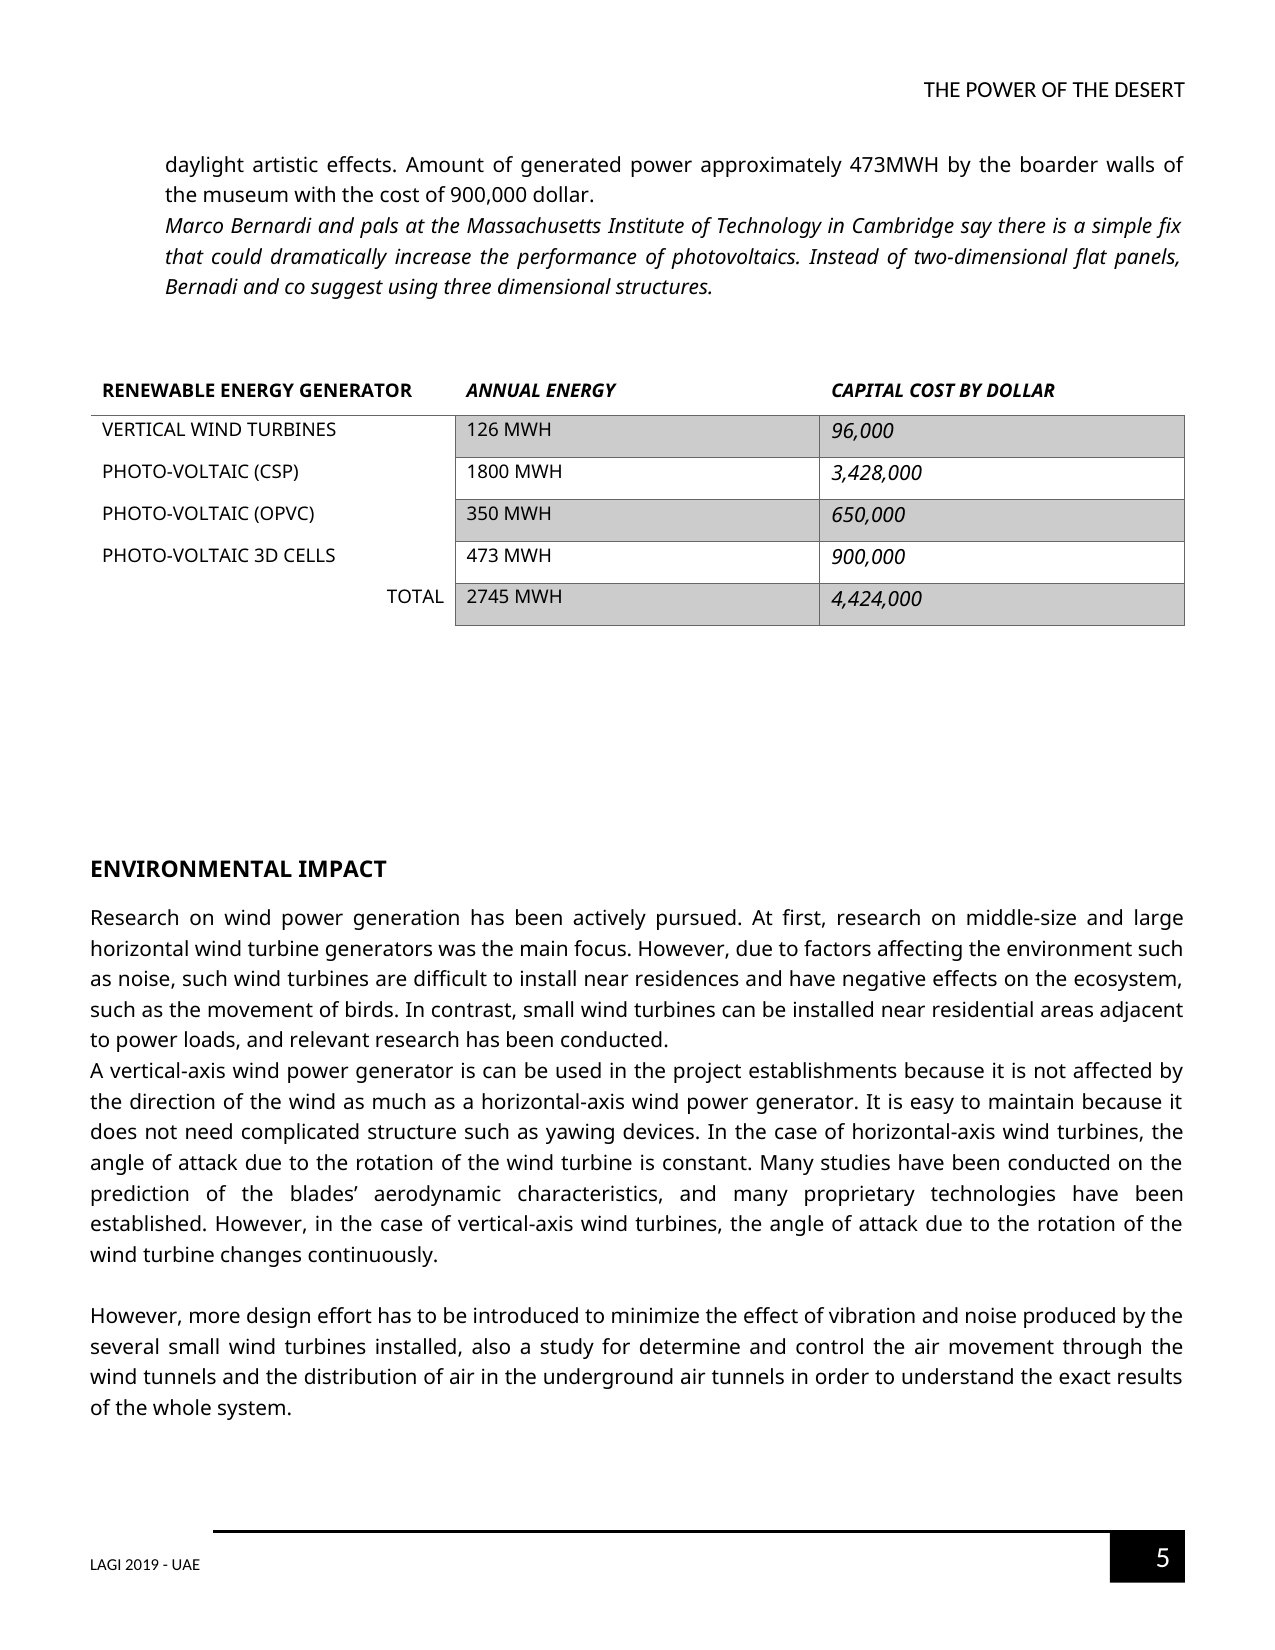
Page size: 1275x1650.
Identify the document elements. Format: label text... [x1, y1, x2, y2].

table_cell 96,000 [820, 416, 1184, 457]
table_cell PHOTO-VOLTAIC (CSP) [91, 457, 455, 499]
table_cell 1800 MWH [456, 458, 819, 499]
text A vertical-axis wind power generator is can be used in the project establishments because it is not affected by the direction of the wind as much as a horizontal-axis wind power generator. It is easy to maintain because it does not need complicated structure such as yawing devices. In the case of horizontal-axis wind turbines, the angle of attack due to the rotation of the wind turbine is constant. Many studies have been conducted on the prediction of the blades’ aerodynamic characteristics, and many proprietary technologies have been established. However, in the case of vertical-axis wind turbines, the angle of attack due to the rotation of the wind turbine changes continuously. [90, 1056, 1185, 1268]
list Marco Bernardi and pals at the Massachusetts Institute of Technology in Cambridge say there is a simple fix that could dramatically increase the performance of photovoltaics. Instead of two-dimensional flat panels, Bernadi and co suggest using three dimensional structures. [165, 211, 1185, 301]
text However, more design effort has to be introduced to minimize the effect of vibration and noise produced by the several small wind turbines installed, also a study for determine and control the air movement through the wind tunnels and the distribution of air in the underground air tunnels in order to understand the exact results of the whole system. [90, 1301, 1185, 1422]
table_cell TOTAL [91, 583, 455, 625]
table_header RENEWABLE ENERGY GENERATOR [91, 377, 455, 415]
table_cell PHOTO-VOLTAIC 3D CELLS [91, 541, 455, 583]
table_cell 4,424,000 [820, 584, 1184, 625]
table_cell PHOTO-VOLTAIC (OPVC) [91, 499, 455, 541]
table_header CAPITAL COST BY DOLLAR [820, 377, 1184, 415]
text ENVIRONMENTAL IMPACT [90, 853, 1185, 884]
table_cell 473 MWH [456, 542, 819, 583]
table_cell 126 MWH [456, 416, 819, 457]
table_cell 2745 MWH [456, 584, 819, 625]
text Research on wind power generation has been actively pursued. At first, research on middle-size and large horizontal wind turbine generators was the main focus. However, due to factors affecting the environment such as noise, such wind turbines are difficult to install near residences and have negative effects on the ecosystem, such as the movement of birds. In contrast, small wind turbines can be installed near residential areas adjacent to power loads, and relevant research has been conducted. [90, 903, 1185, 1054]
table_cell 650,000 [820, 500, 1184, 541]
table_cell 900,000 [820, 542, 1184, 583]
table_cell 350 MWH [456, 500, 819, 541]
table_cell VERTICAL WIND TURBINES [91, 416, 455, 457]
table_cell 3,428,000 [820, 458, 1184, 499]
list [165, 150, 1185, 209]
table_header ANNUAL ENERGY [455, 377, 820, 415]
